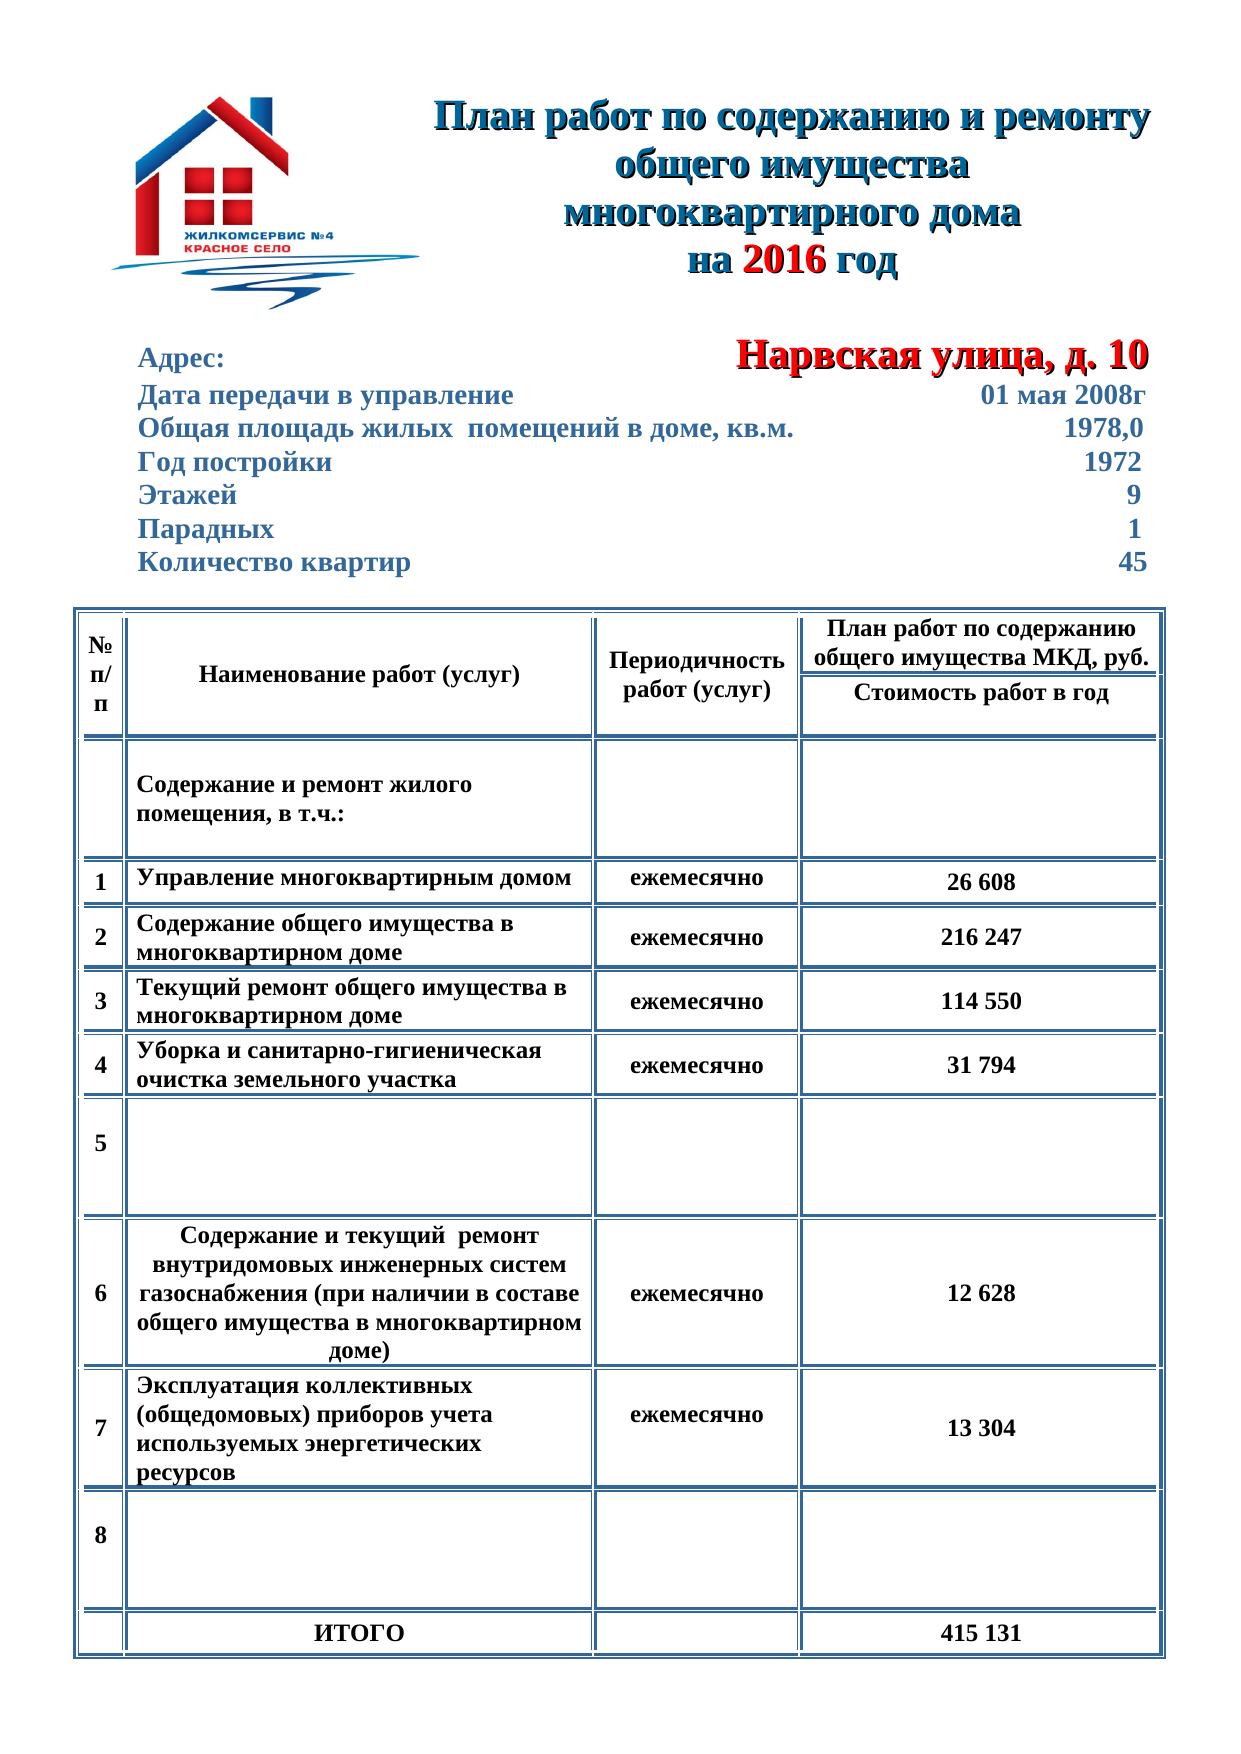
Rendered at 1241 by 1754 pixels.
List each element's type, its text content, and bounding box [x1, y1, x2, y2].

table_cell ежемесячно [597, 1220, 797, 1364]
table_cell Текущий ремонт общего имущества в многоквартирном доме [128, 972, 591, 1029]
table_cell ежемесячно [597, 862, 797, 902]
text Парадных 1 [87, 511, 1152, 544]
table_cell 5 [76, 1093, 125, 1214]
table_cell [597, 1099, 797, 1214]
text План работ по содержанию и ремонту общего имущества многоквартирного дома [432, 89, 1152, 233]
table_cell [128, 1099, 591, 1214]
table_header № п/п [76, 610, 125, 734]
table_cell ИТОГО [125, 1607, 594, 1653]
table_cell Содержание общего имущества в многоквартирном доме [128, 908, 591, 965]
table_cell [800, 1485, 1162, 1607]
table_cell ежемесячно [597, 1370, 797, 1485]
table_cell 2 [76, 902, 125, 965]
table_cell 13 304 [800, 1364, 1162, 1485]
table_cell ежемесячно [597, 972, 797, 1029]
text Адрес: Нарвская улица, д. 10 [87, 329, 1152, 377]
table_cell ежемесячно [597, 1035, 797, 1093]
text Этажей 9 [87, 477, 1152, 511]
picture [87, 89, 432, 312]
table_cell [76, 734, 125, 856]
table_cell 3 [76, 965, 125, 1029]
table_cell 31 794 [800, 1029, 1162, 1093]
table_cell Уборка и санитарно-гигиеническая очистка земельного участка [128, 1035, 591, 1093]
table_cell ежемесячно [597, 908, 797, 965]
table_cell [76, 1607, 125, 1653]
table_cell 7 [76, 1364, 125, 1485]
table_cell 415 131 [800, 1607, 1162, 1653]
text Дата передачи в управление 01 мая 2008г [87, 377, 1152, 410]
table_cell [128, 1492, 591, 1607]
table_cell Содержание и текущий ремонт внутридомовых инженерных систем газоснабжения (при наличии в составе общего имущества в многоквартирном доме) [128, 1220, 591, 1364]
table_cell 216 247 [800, 902, 1162, 965]
table_cell [597, 1492, 797, 1607]
table_cell Содержание и ремонт жилого помещения, в т.ч.: [128, 741, 591, 856]
table_cell 26 608 [800, 856, 1162, 902]
table_cell 8 [76, 1485, 125, 1607]
table_cell 1 [76, 856, 125, 902]
table_header Наименование работ (услуг) [125, 610, 594, 734]
table_cell [800, 734, 1162, 856]
table_cell 6 [76, 1214, 125, 1364]
table_cell 4 [76, 1029, 125, 1093]
text на 2016 год [432, 233, 1152, 281]
text Количество квартир 45 [87, 544, 1152, 578]
table_cell 114 550 [800, 965, 1162, 1029]
table_cell 12 628 [800, 1214, 1162, 1364]
table_cell [800, 1093, 1162, 1214]
table_cell [597, 741, 797, 856]
table_header Периодичность работ (услуг) [594, 610, 800, 734]
table_cell Стоимость работ в год [800, 671, 1162, 734]
text Год постройки 1972 [87, 444, 1152, 477]
table_cell Эксплуатация коллективных (общедомовых) приборов учета используемых энергетических ресурсов [128, 1370, 591, 1485]
table_header План работ по содержанию общего имущества МКД, руб. [800, 613, 1159, 671]
table_cell [594, 1607, 800, 1653]
text Общая площадь жилых помещений в доме, кв.м. 1978,0 [87, 410, 1152, 444]
table_cell Управление многоквартирным домом [128, 862, 591, 902]
